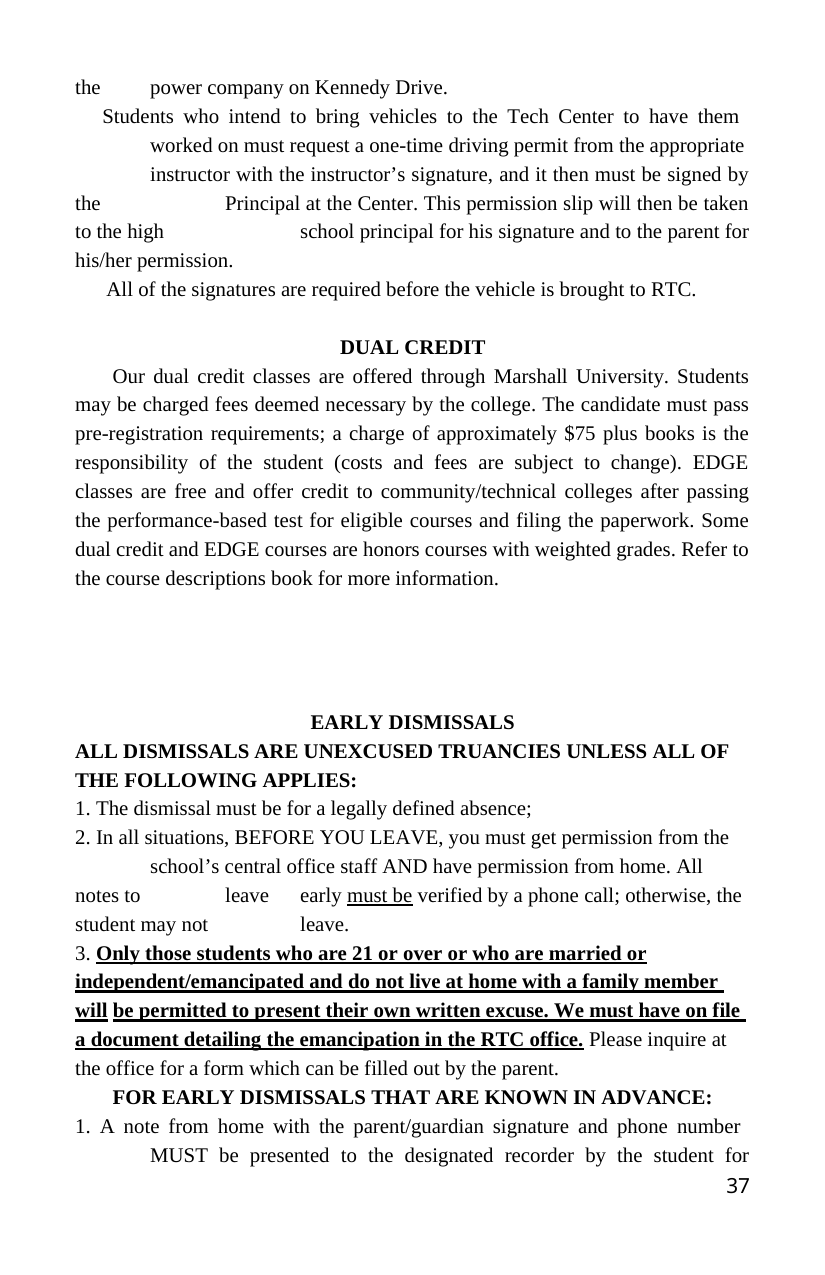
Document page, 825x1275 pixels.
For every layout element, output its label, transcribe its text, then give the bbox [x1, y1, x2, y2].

text FOR EARLY DISMISSALS THAT ARE KNOWN IN ADVANCE: [75, 1085, 750, 1109]
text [75, 1114, 750, 1167]
text 2. In all situations, BEFORE YOU LEAVE, you must get permission from the school’s central office staff AND have permission from home. All notes to leave early must be verified by a phone call; otherwise, the student may not leave. [75, 825, 750, 936]
text DUAL CREDIT [75, 335, 750, 359]
text 3. Only those students who are 21 or over or who are married or [75, 941, 750, 965]
text ALL DISMISSALS ARE UNEXCUSED TRUANCIES UNLESS ALL OF THE FOLLOWING APPLIES: [75, 739, 750, 792]
text Students who intend to bring vehicles to the Tech Center to have them worked on must request a one-time driving permit from the appropriate instructor with the instructor’s signature, and it then must be signed by the Principal at the Center. This permission slip will then be taken to the high school principal for his signature and to the parent for his/her permission. [75, 104, 750, 272]
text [75, 75, 750, 99]
text Our dual credit classes are offered through Marshall University. Students may be charged fees deemed necessary by the college. The candidate must pass pre-registration requirements; a charge of approximately $75 plus books is the responsibility of the student (costs and fees are subject to change). EDGE classes are free and offer credit to community/technical colleges after passing the performance-based test for eligible courses and filing the paperwork. Some dual credit and EDGE courses are honors courses with weighted grades. Refer to the course descriptions book for more information. [75, 363, 750, 589]
text All of the signatures are required before the vehicle is brought to RTC. [75, 277, 750, 301]
text independent/emancipated and do not live at home with a family member will be permitted to present their own written excuse. We must have on file a document detailing the emancipation in the RTC office. Please inquire at the office for a form which can be filled out by the parent. [75, 969, 750, 1080]
text 1. The dismissal must be for a legally defined absence; [75, 796, 750, 820]
text EARLY DISMISSALS [75, 710, 750, 734]
